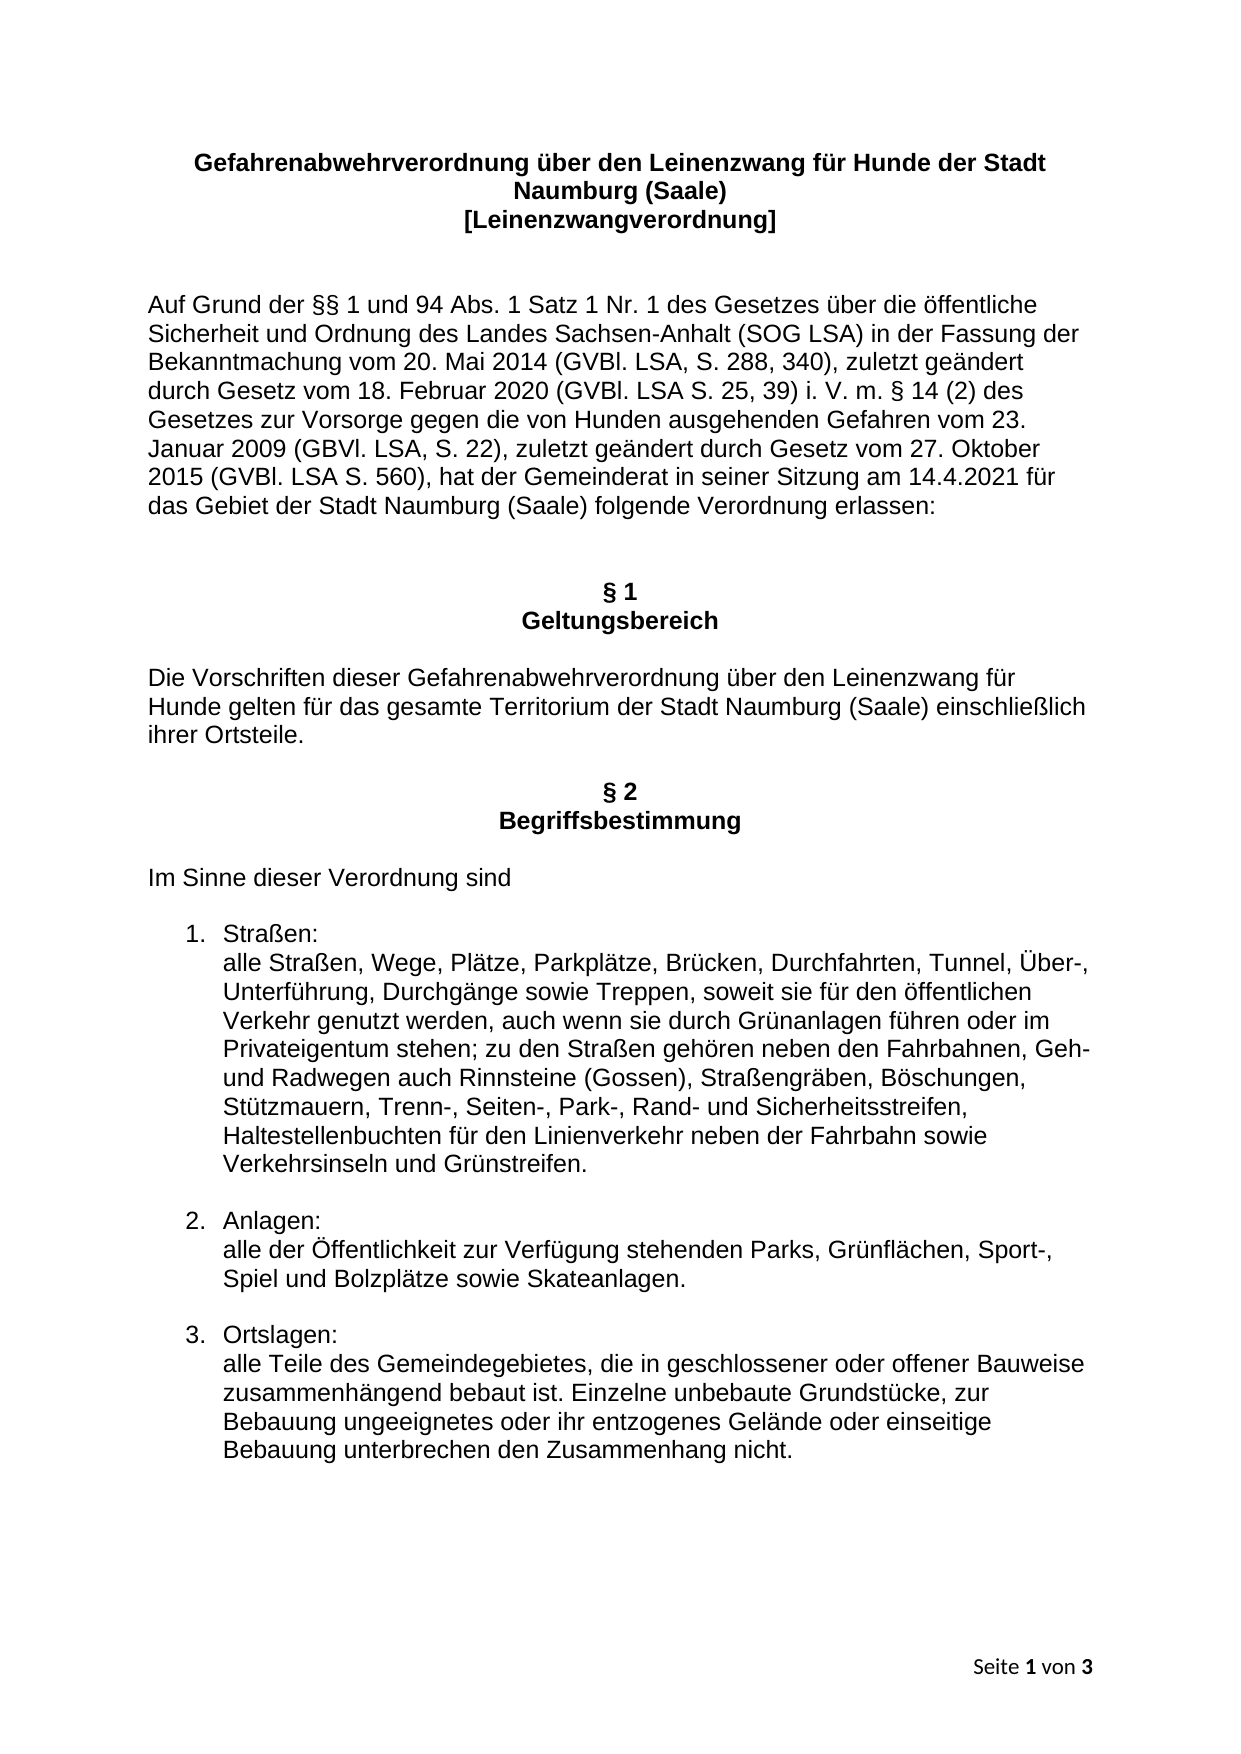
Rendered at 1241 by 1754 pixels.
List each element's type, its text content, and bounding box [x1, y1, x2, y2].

list alle Straßen, Wege, Plätze, Parkplätze, Brücken, Durchfahrten, Tunnel, Über-, Unterführung, Durchgänge sowie Treppen, soweit sie für den öffentlichen Verkehr genutzt werden, auch wenn sie durch Grünanlagen führen oder im Privateigentum stehen; zu den Straßen gehören neben den Fahrbahnen, Geh- und Radwegen auch Rinnsteine (Gossen), Straßengräben, Böschungen, Stützmauern, Trenn-, Seiten-, Park-, Rand- und Sicherheitsstreifen, Haltestellenbuchten für den Linienverkehr neben der Fahrbahn sowie Verkehrsinseln und Grünstreifen. [223, 948, 1093, 1178]
list alle der Öffentlichkeit zur Verfügung stehenden Parks, Grünflächen, Sport-, Spiel und Bolzplätze sowie Skateanlagen. [223, 1235, 1093, 1292]
text [Leinenzwangverordnung] [148, 205, 1093, 234]
list Anlagen: [185, 1206, 1093, 1235]
list Straßen: [185, 919, 1093, 948]
text Geltungsbereich [148, 606, 1093, 635]
list alle Teile des Gemeindegebietes, die in geschlossener oder offener Bauweise zusammenhängend bebaut ist. Einzelne unbebaute Grundstücke, zur Bebauung ungeeignetes oder ihr entzogenes Gelände oder einseitige Bebauung unterbrechen den Zusammenhang nicht. [223, 1349, 1093, 1464]
text § 1 [148, 577, 1093, 606]
list Ortslagen: [185, 1321, 1093, 1349]
text Begriffsbestimmung [148, 806, 1093, 835]
text Im Sinne dieser Verordnung sind [148, 863, 1093, 891]
text Gefahrenabwehrverordnung über den Leinenzwang für Hunde der Stadt Naumburg (Saale) [148, 148, 1093, 205]
text Die Vorschriften dieser Gefahrenabwehrverordnung über den Leinenzwang für Hunde gelten für das gesamte Territorium der Stadt Naumburg (Saale) einschließlich ihrer Ortsteile. [148, 663, 1093, 749]
text § 2 [148, 777, 1093, 806]
text Auf Grund der §§ 1 und 94 Abs. 1 Satz 1 Nr. 1 des Gesetzes über die öffentliche Sicherheit und Ordnung des Landes Sachsen-Anhalt (SOG LSA) in der Fassung der Bekanntmachung vom 20. Mai 2014 (GVBl. LSA, S. 288, 340), zuletzt geändert durch Gesetz vom 18. Februar 2020 (GVBl. LSA S. 25, 39) i. V. m. § 14 (2) des Gesetzes zur Vorsorge gegen die von Hunden ausgehenden Gefahren vom 23. Januar 2009 (GBVl. LSA, S. 22), zuletzt geändert durch Gesetz vom 27. Oktober 2015 (GVBl. LSA S. 560), hat der Gemeinderat in seiner Sitzung am 14.4.2021 für das Gebiet der Stadt Naumburg (Saale) folgende Verordnung erlassen: [148, 290, 1093, 520]
